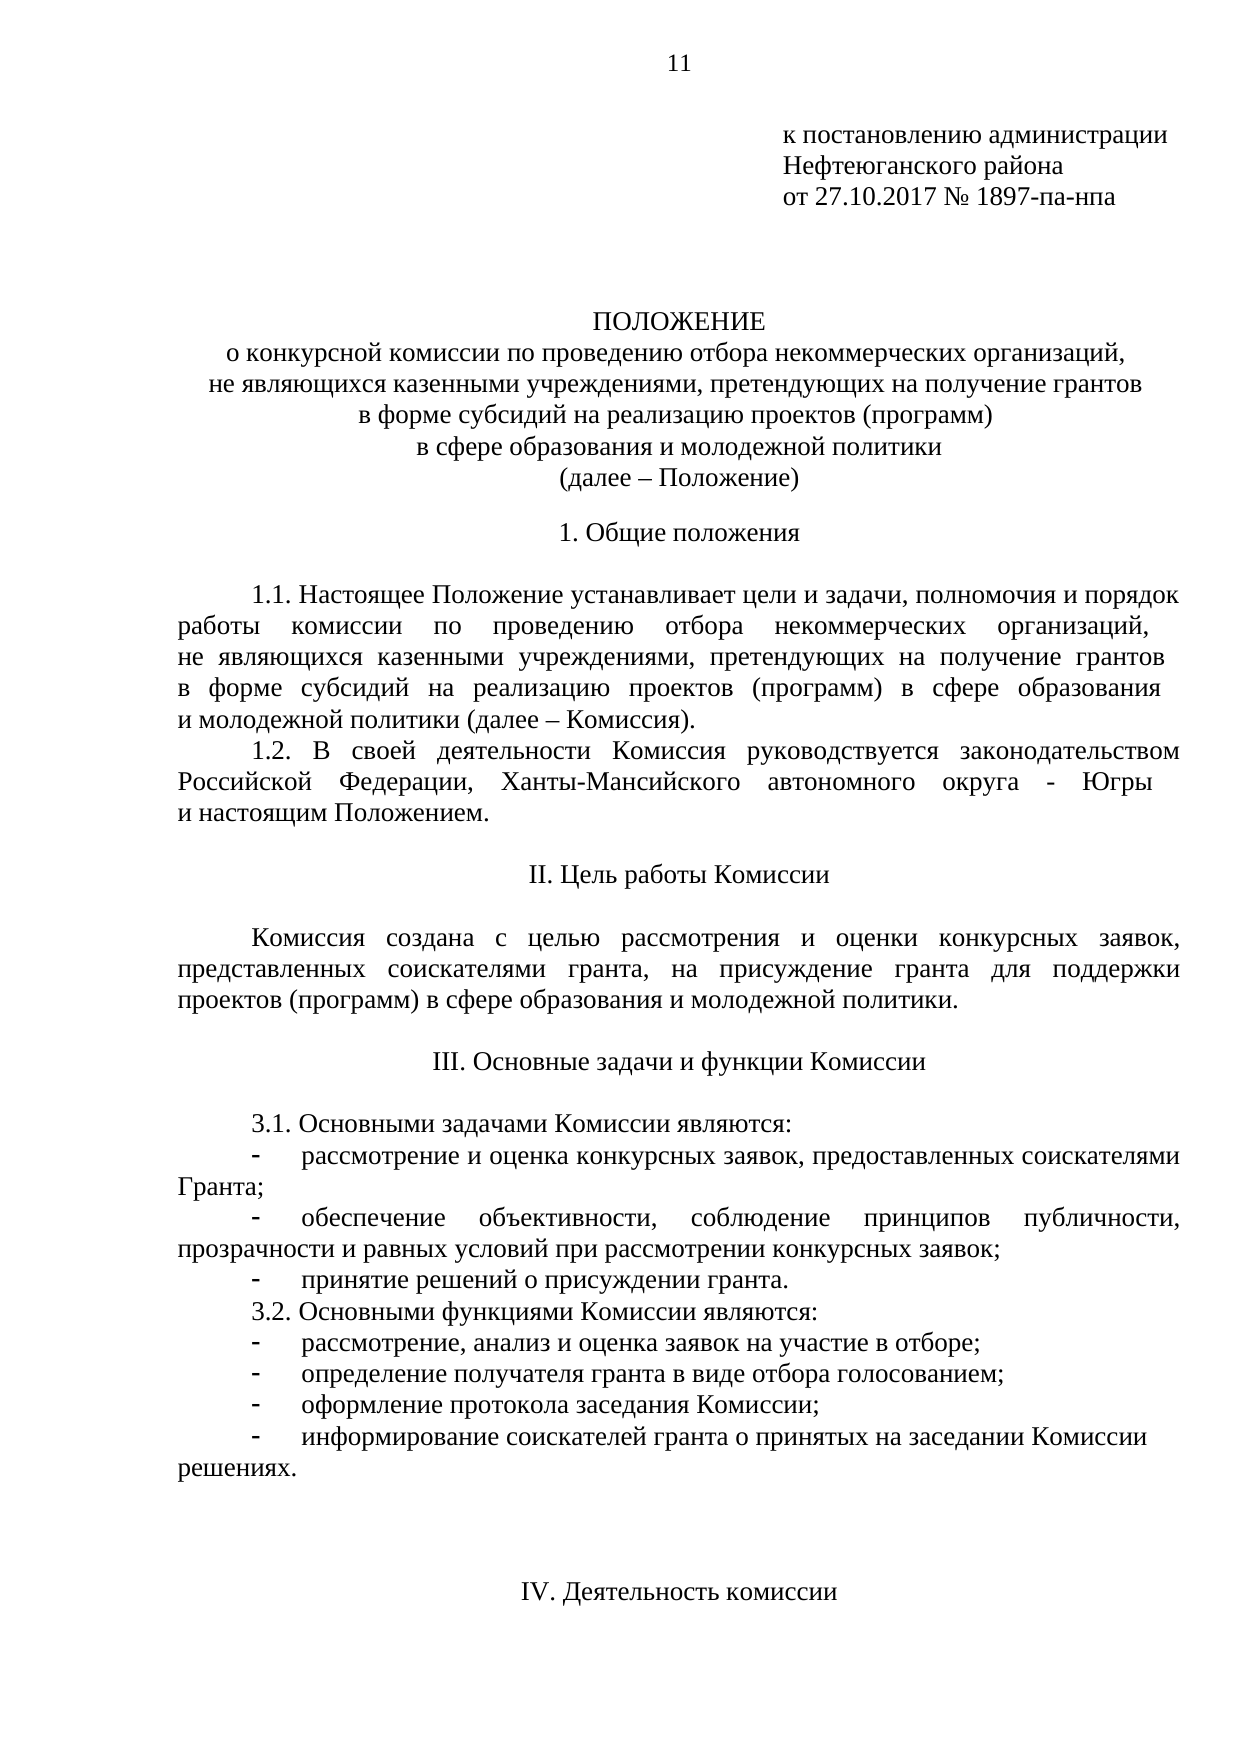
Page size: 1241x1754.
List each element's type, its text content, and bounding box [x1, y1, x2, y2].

text (далее – Положение) [177, 461, 1181, 492]
text 1. Общие положения [177, 516, 1181, 547]
text II. Цель работы Комиссии [177, 858, 1181, 889]
text Комиссия создана с целью рассмотрения и оценки конкурсных заявок, представленных соискателями гранта, на присуждение гранта для поддержки проектов (программ) в сфере образования и молодежной политики. [177, 921, 1181, 1014]
list оформление протокола заседания Комиссии; [177, 1388, 1181, 1420]
text III. Основные задачи и функции Комиссии [177, 1045, 1181, 1076]
text Нефтеюганского района [783, 149, 1181, 180]
text к постановлению администрации [783, 118, 1181, 149]
list рассмотрение и оценка конкурсных заявок, предоставленных соискателями Гранта; [177, 1139, 1181, 1201]
list рассмотрение, анализ и оценка заявок на участие в отборе; [177, 1326, 1181, 1357]
list информирование соискателей гранта о принятых на заседании Комиссии решениях. [177, 1420, 1181, 1482]
text 3.2. Основными функциями Комиссии являются: [177, 1295, 1181, 1326]
list определение получателя гранта в виде отбора голосованием; [177, 1357, 1181, 1388]
text 1.1. Настоящее Положение устанавливает цели и задачи, полномочия и порядок работы комиссии по проведению отбора некоммерческих организаций, не являющихся казенными учреждениями, претендующих на получение грантов в форме субсидий на реализацию проектов (программ) в сфере образования и молодежной политики (далее – Комиссия). [177, 578, 1181, 734]
text ПОЛОЖЕНИЕ [177, 305, 1181, 336]
text IV. Деятельность комиссии [177, 1576, 1181, 1607]
text от 27.10.2017 № 1897-па-нпа [783, 180, 1181, 212]
text о конкурсной комиссии по проведению отбора некоммерческих организаций, не являющихся казенными учреждениями, претендующих на получение грантов в форме субсидий на реализацию проектов (программ) в сфере образования и молодежной политики [177, 336, 1181, 461]
text 3.1. Основными задачами Комиссии являются: [177, 1108, 1181, 1139]
list принятие решений о присуждении гранта. [177, 1263, 1181, 1295]
text 1.2. В своей деятельности Комиссия руководствуется законодательством Российской Федерации, Ханты-Мансийского автономного округа - Югры и настоящим Положением. [177, 734, 1181, 827]
list обеспечение объективности, соблюдение принципов публичности, прозрачности и равных условий при рассмотрении конкурсных заявок; [177, 1201, 1181, 1263]
